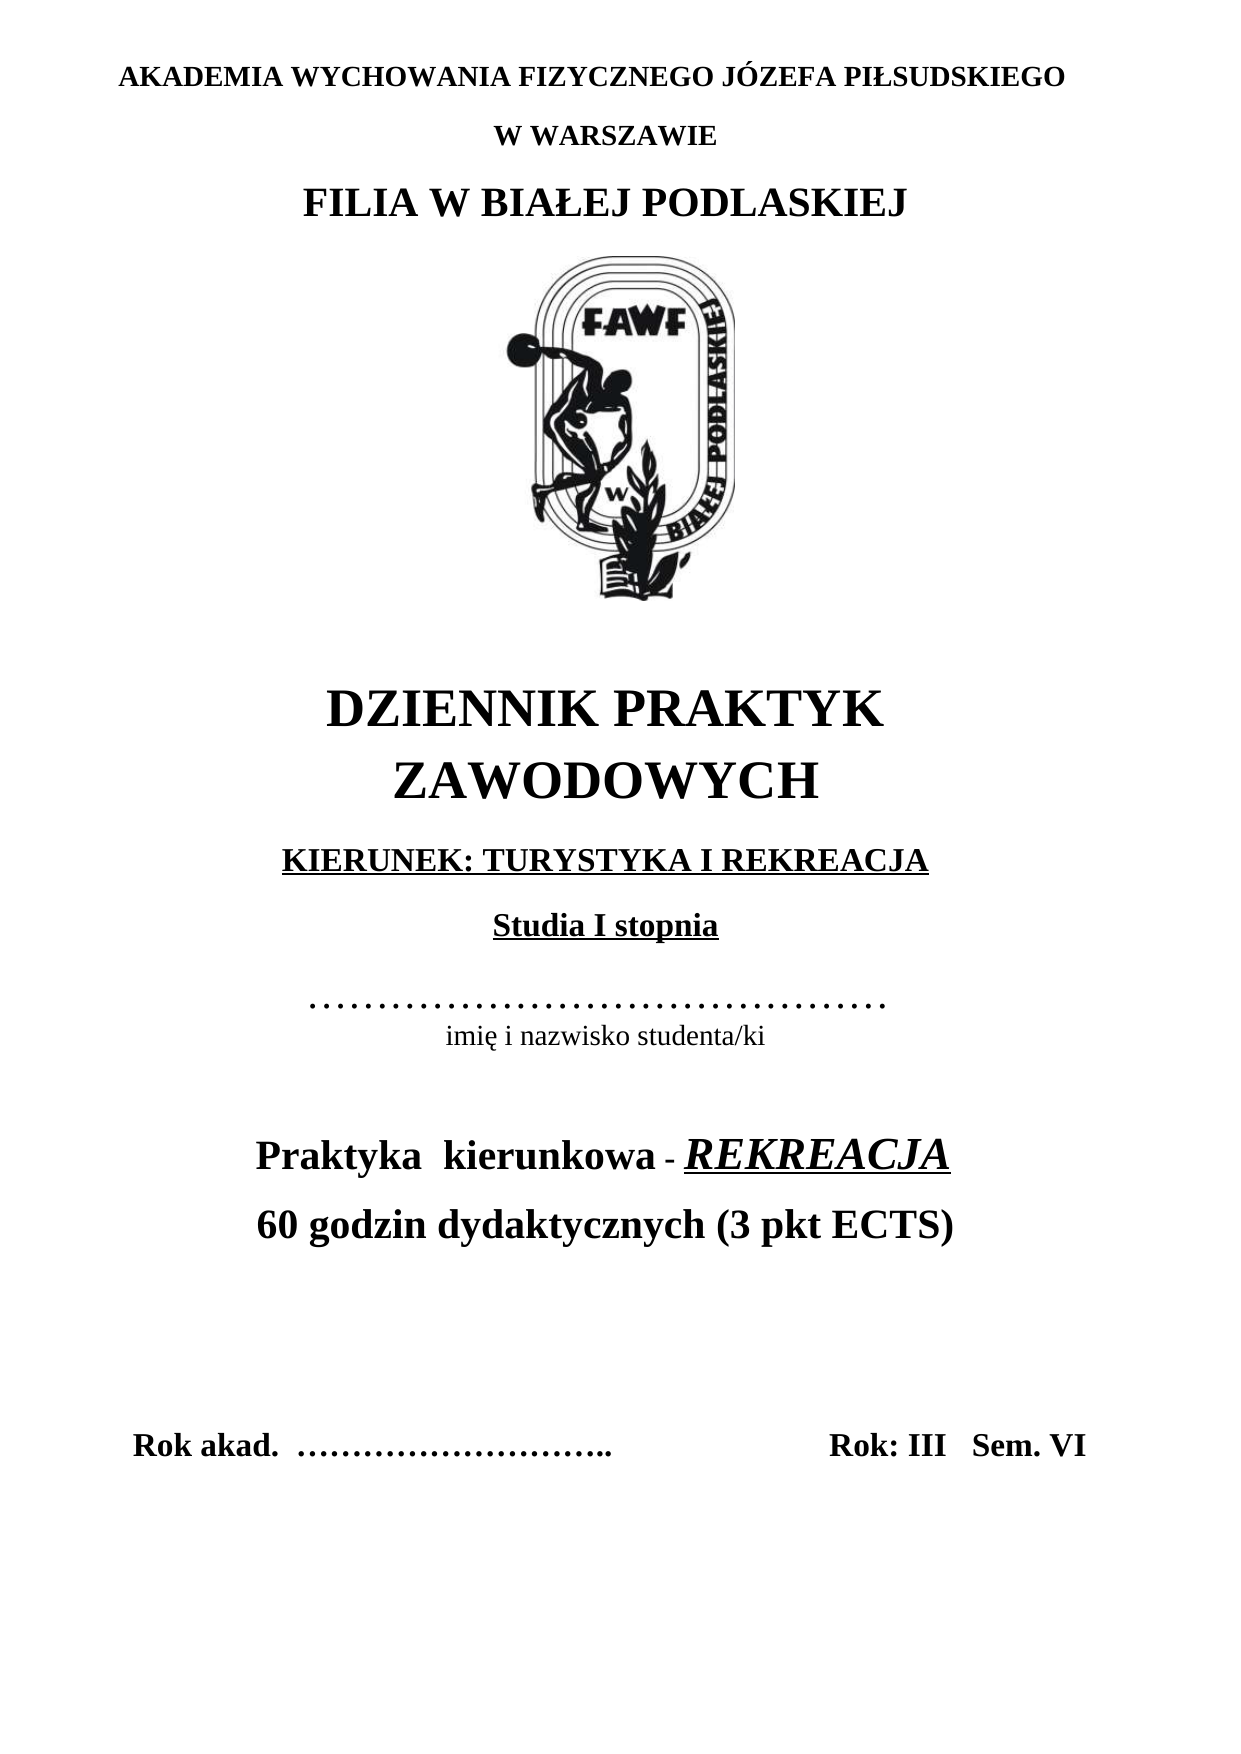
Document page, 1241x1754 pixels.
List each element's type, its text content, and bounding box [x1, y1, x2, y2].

text W WARSZAWIE [118, 118, 1093, 152]
text imię i nazwisko studenta/ki [118, 1018, 1093, 1051]
text KIERUNEK: TURYSTYKA I REKREACJA [118, 840, 1093, 878]
text DZIENNIK PRAKTYK ZAWODOWYCH [118, 676, 1093, 810]
picture [490, 256, 735, 601]
text FILIA W BIAŁEJ PODLASKIEJ [118, 178, 1093, 226]
text Rok akad. ……………………….. Rok: III Sem. VI [118, 1425, 1093, 1463]
text AKADEMIA WYCHOWANIA FIZYCZNEGO JÓZEFA PIŁSUDSKIEGO [118, 59, 1093, 93]
text 60 godzin dydaktycznych (3 pkt ECTS) [118, 1200, 1093, 1248]
text Praktyka kierunkowa - REKREACJA [118, 1126, 1093, 1179]
text …………………………………… [118, 970, 1093, 1018]
text Studia I stopnia [118, 905, 1093, 943]
